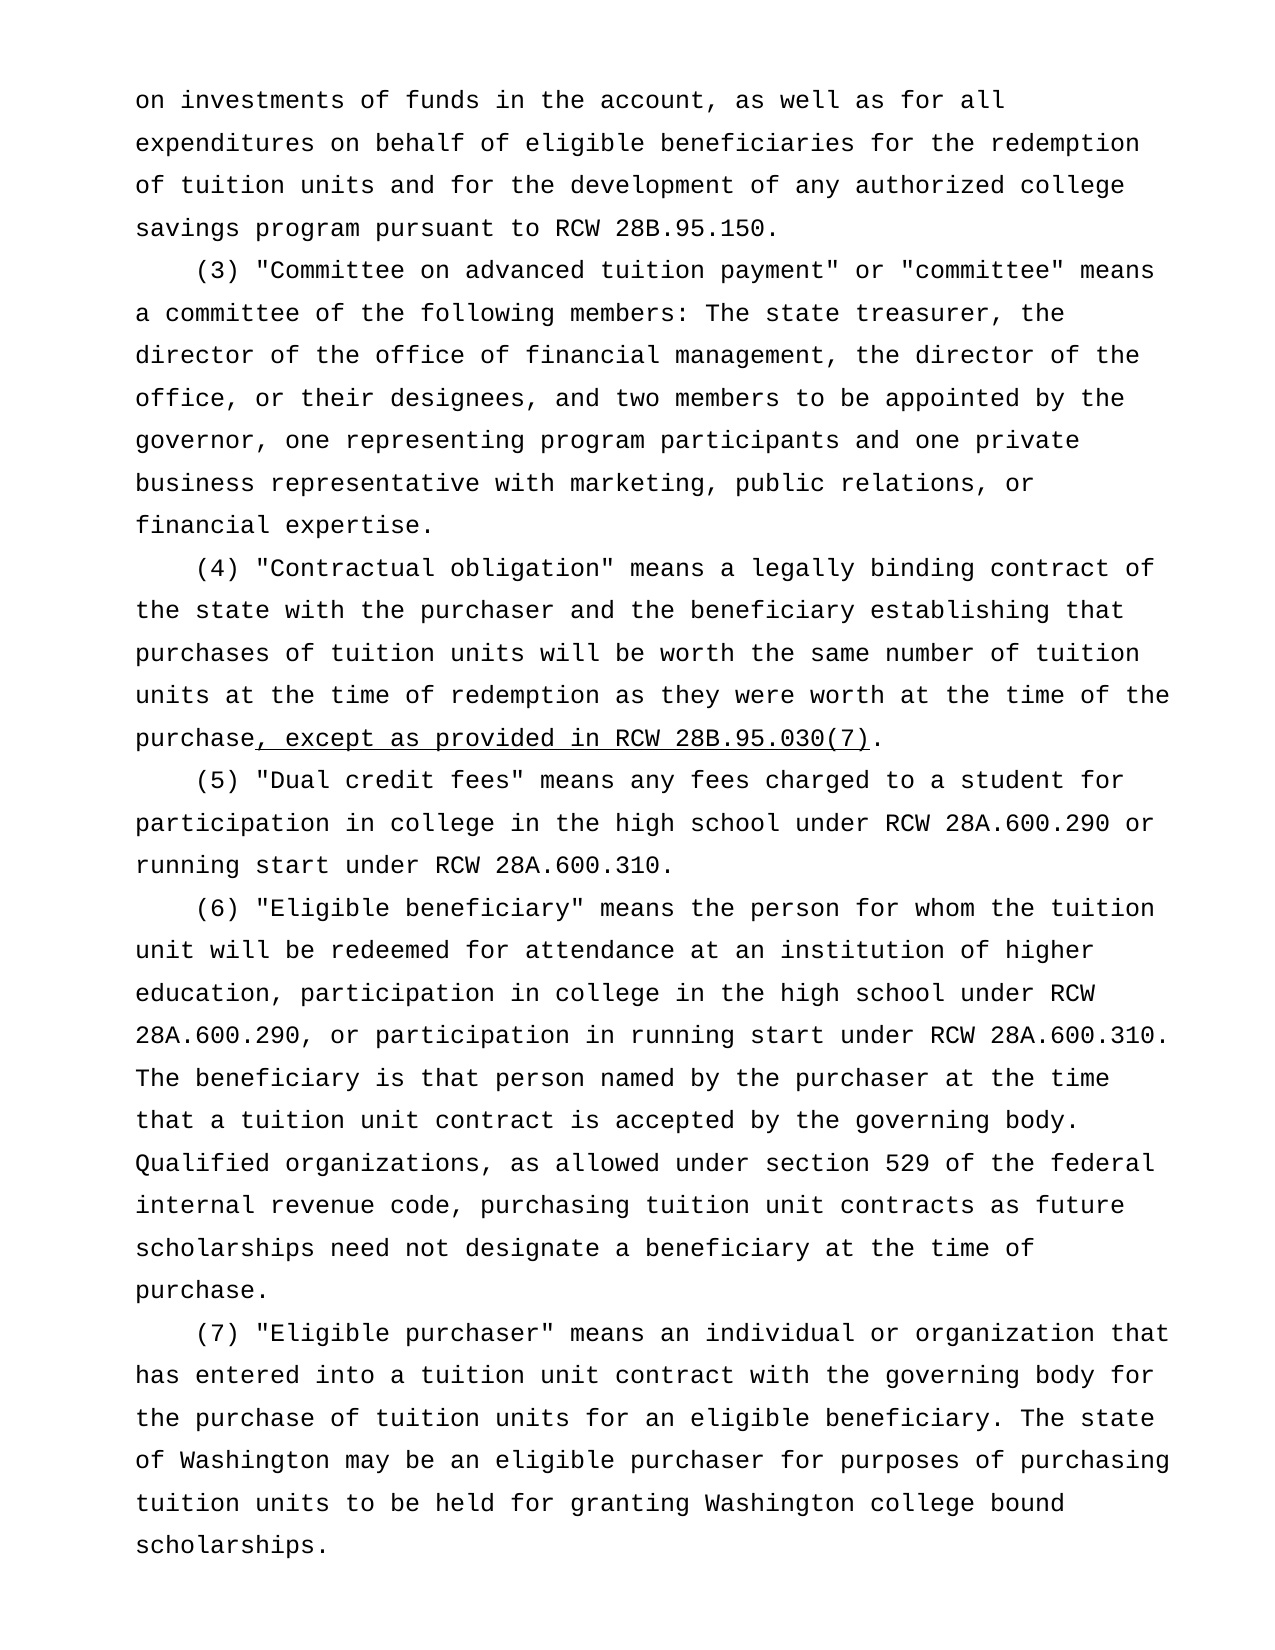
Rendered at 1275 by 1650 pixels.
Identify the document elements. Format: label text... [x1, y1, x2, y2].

text (5) "Dual credit fees" means any fees charged to a student for participation in college in the high school under RCW 28A.600.290 or running start under RCW 28A.600.310. [135, 755, 1170, 882]
text (3) "Committee on advanced tuition payment" or "committee" means a committee of the following members: The state treasurer, the director of the office of financial management, the director of the office, or their designees, and two members to be appointed by the governor, one representing program participants and one private business representative with marketing, public relations, or financial expertise. [135, 245, 1170, 542]
text (4) "Contractual obligation" means a legally binding contract of the state with the purchaser and the beneficiary establishing that purchases of tuition units will be worth the same number of tuition units at the time of redemption as they were worth at the time of the purchase, except as provided in RCW 28B.95.030(7). [135, 542, 1170, 755]
text (7) "Eligible purchaser" means an individual or organization that has entered into a tuition unit contract with the governing body for the purchase of tuition units for an eligible beneficiary. The state of Washington may be an eligible purchaser for purposes of purchasing tuition units to be held for granting Washington college bound scholarships. [135, 1307, 1170, 1562]
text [135, 75, 1170, 245]
text (6) "Eligible beneficiary" means the person for whom the tuition unit will be redeemed for attendance at an institution of higher education, participation in college in the high school under RCW 28A.600.290, or participation in running start under RCW 28A.600.310. The beneficiary is that person named by the purchaser at the time that a tuition unit contract is accepted by the governing body. Qualified organizations, as allowed under section 529 of the federal internal revenue code, purchasing tuition unit contracts as future scholarships need not designate a beneficiary at the time of purchase. [135, 882, 1170, 1307]
